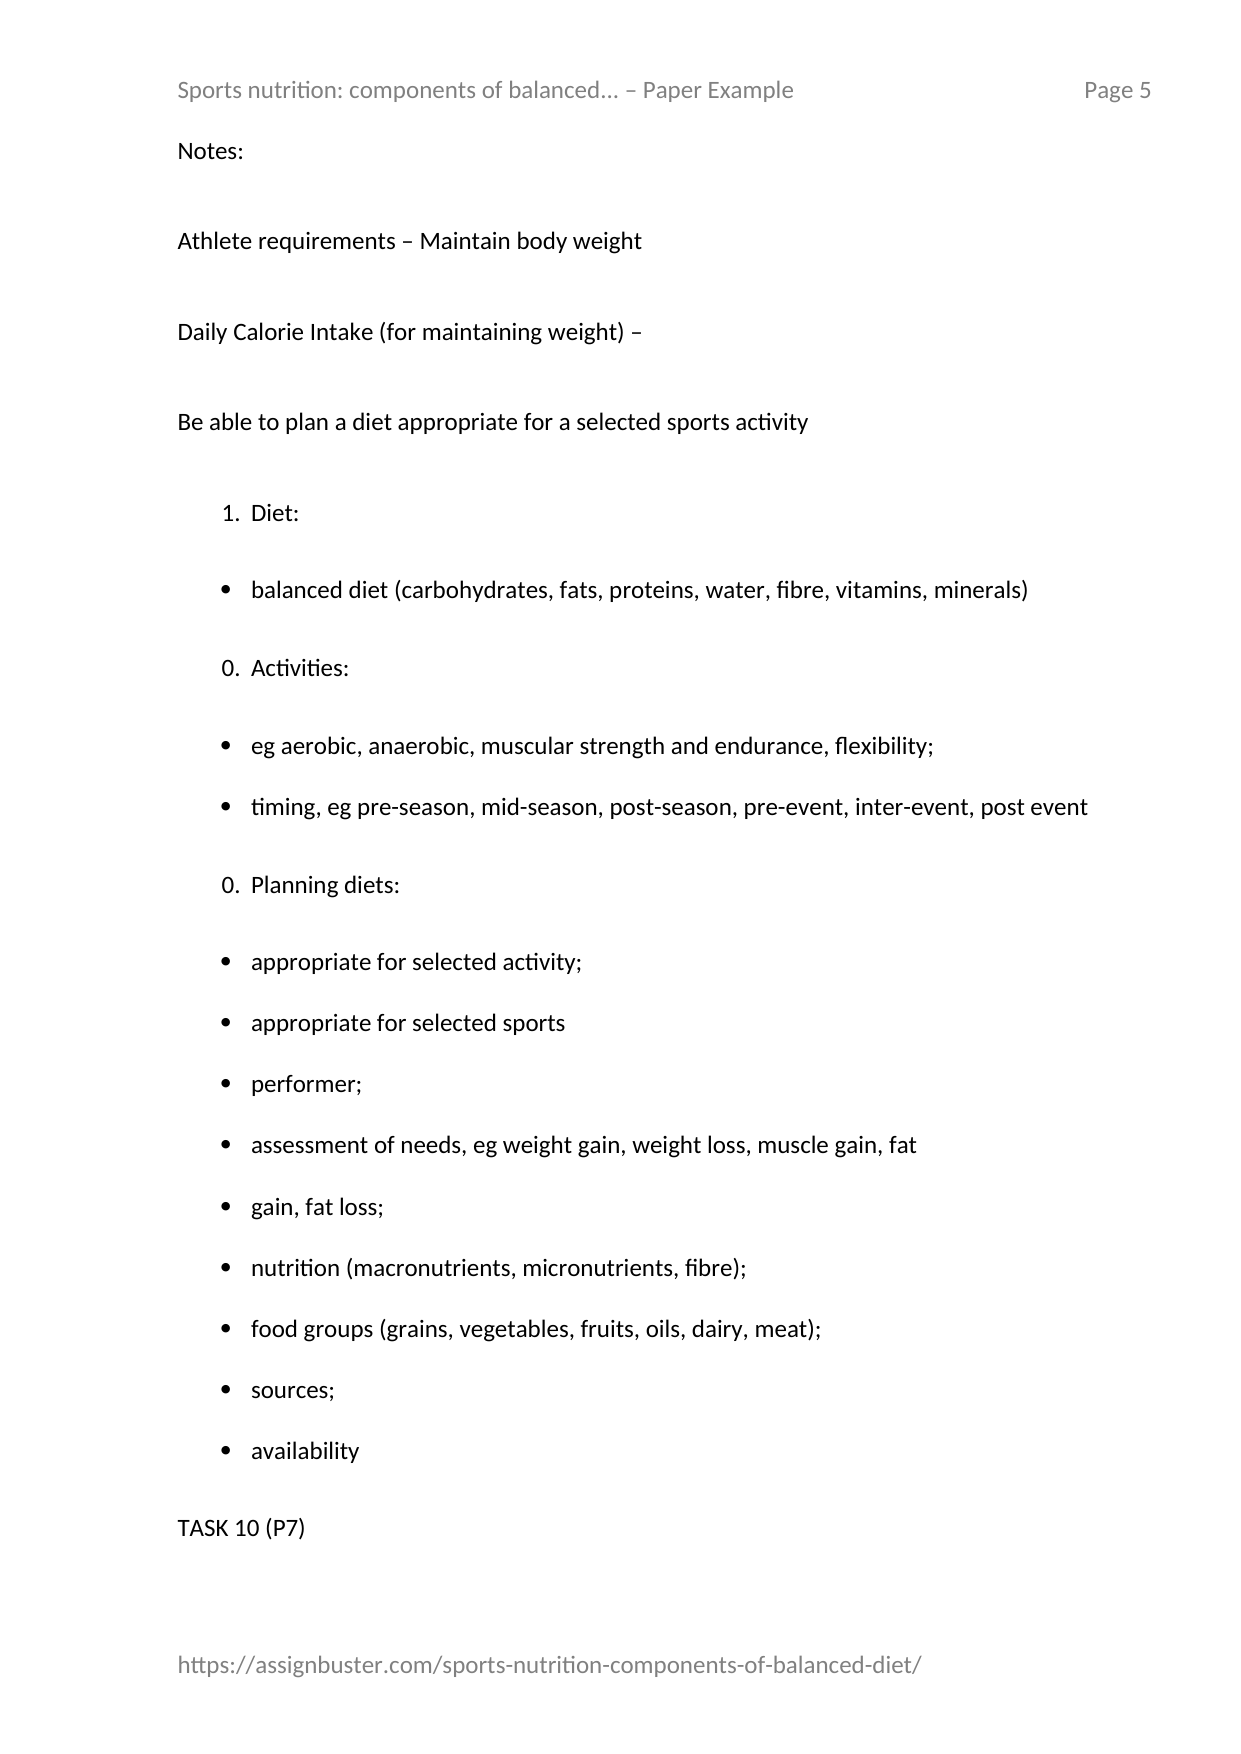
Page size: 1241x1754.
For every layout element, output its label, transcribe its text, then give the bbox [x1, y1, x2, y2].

text Daily Calorie Intake (for maintaining weight) – [177, 316, 1152, 346]
list availability [221, 1435, 1152, 1465]
list Planning diets: [221, 869, 1152, 899]
list performer; [221, 1068, 1152, 1099]
list gain, fat loss; [221, 1191, 1152, 1221]
text TASK 10 (P7) [177, 1512, 1152, 1543]
list assessment of needs, eg weight gain, weight loss, muscle gain, fat [221, 1129, 1152, 1160]
list appropriate for selected activity; [221, 946, 1152, 977]
list Activities: [221, 652, 1152, 683]
text Be able to plan a diet appropriate for a selected sports activity [177, 406, 1152, 437]
list eg aerobic, anaerobic, muscular strength and endurance, flexibility; [221, 730, 1152, 761]
list sources; [221, 1374, 1152, 1404]
list food groups (grains, vegetables, fruits, oils, dairy, meat); [221, 1313, 1152, 1343]
list appropriate for selected sports [221, 1007, 1152, 1038]
list Diet: [221, 497, 1152, 527]
text Notes: [177, 135, 1152, 165]
list balanced diet (carbohydrates, fats, proteins, water, fibre, vitamins, minerals) [221, 574, 1152, 605]
list nutrition (macronutrients, micronutrients, fibre); [221, 1252, 1152, 1282]
text Athlete requirements – Maintain body weight [177, 225, 1152, 256]
list timing, eg pre-season, mid-season, post-season, pre-event, inter-event, post event [221, 791, 1152, 822]
